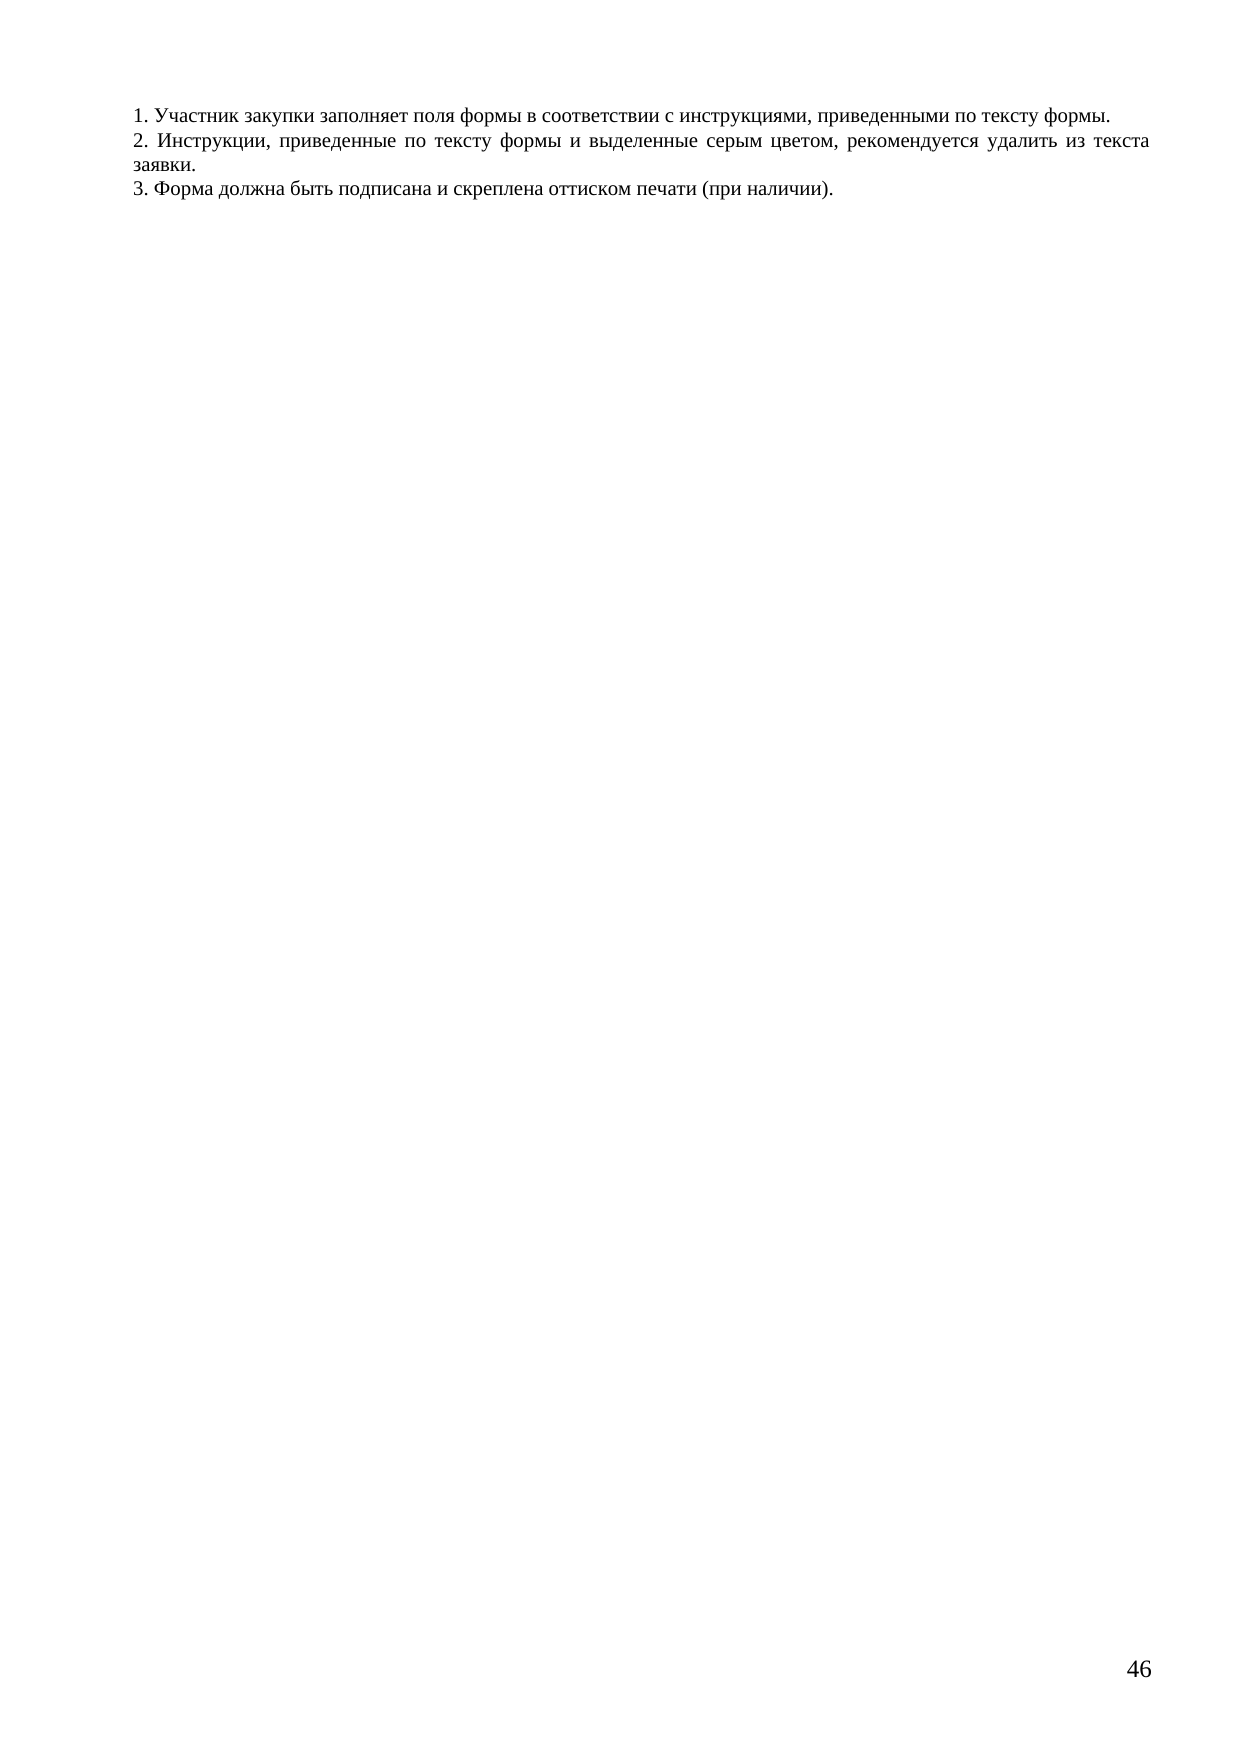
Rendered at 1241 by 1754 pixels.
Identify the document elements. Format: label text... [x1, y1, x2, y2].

text 2. Инструкции, приведенные по тексту формы и выделенные серым цветом, рекомендуется удалить из текста заявки. [133, 127, 1152, 176]
text 1. Участник закупки заполняет поля формы в соответствии с инструкциями, приведенными по тексту формы. [133, 103, 1152, 127]
text 3. Форма должна быть подписана и скреплена оттиском печати (при наличии). [133, 176, 1152, 200]
